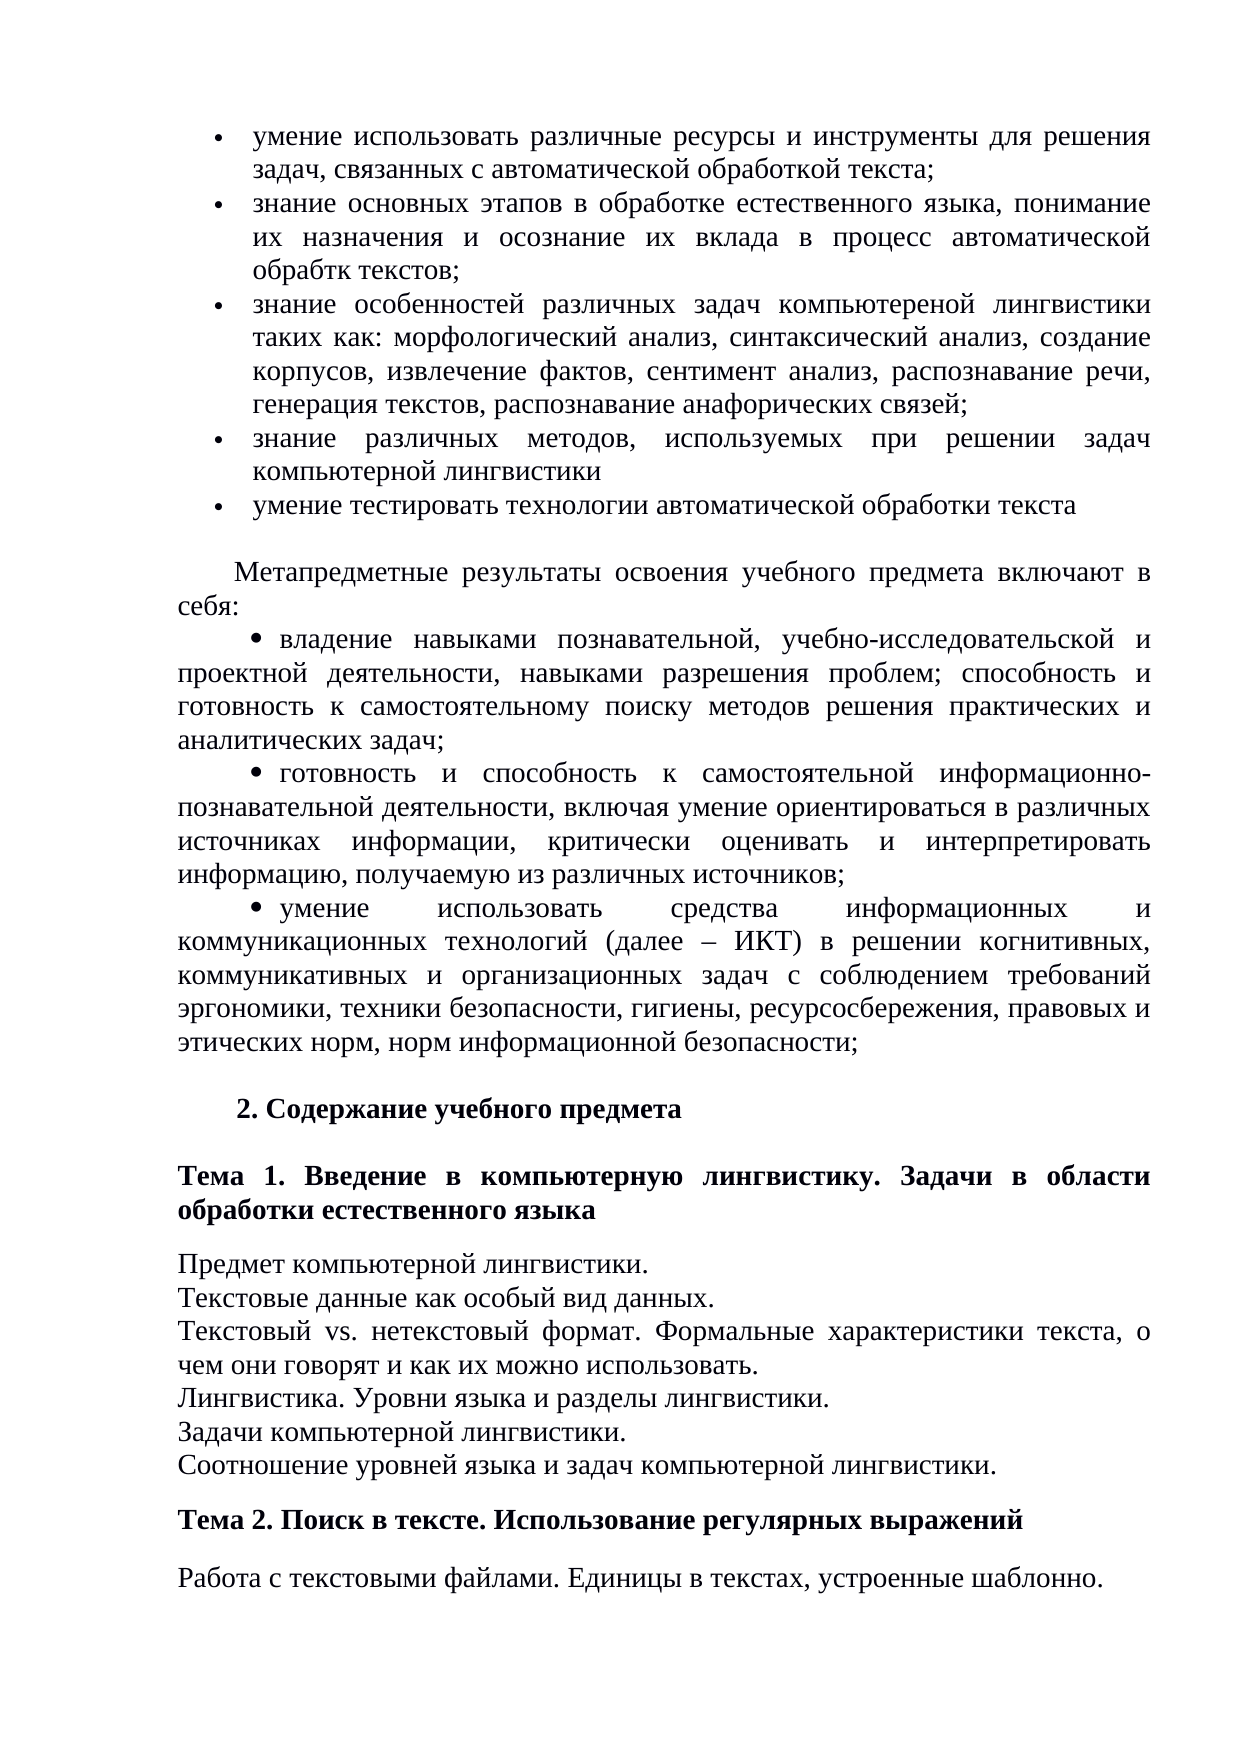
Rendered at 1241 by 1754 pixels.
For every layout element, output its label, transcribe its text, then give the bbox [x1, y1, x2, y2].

list умение тестировать технологии автоматической обработки текста [215, 487, 1152, 521]
text Задачи компьютерной лингвистики. [177, 1414, 1152, 1447]
text Метапредметные результаты освоения учебного предмета включают в себя: [177, 554, 1152, 621]
text Предмет компьютерной лингвистики. [177, 1246, 1152, 1280]
text Текстовый vs. нетекстовый формат. Формальные характеристики текста, о чем они говорят и как их можно использовать. [177, 1313, 1152, 1380]
list владение навыками познавательной, учебно-исследовательской и проектной деятельности, навыками разрешения проблем; способность и готовность к самостоятельному поиску методов решения практических и аналитических задач; [177, 621, 1152, 756]
list знание особенностей различных задач компьютереной лингвистики таких как: морфологический анализ, синтаксический анализ, создание корпусов, извлечение фактов, сентимент анализ, распознавание речи, генерация текстов, распознавание анафорических связей; [215, 286, 1152, 420]
text Тема 1. Введение в компьютерную лингвистику. Задачи в области обработки естественного языка [177, 1158, 1152, 1225]
list знание основных этапов в обработке естественного языка, понимание их назначения и осознание их вклада в процесс автоматической обрабтк текстов; [215, 185, 1152, 286]
list готовность и способность к самостоятельной информационно-познавательной деятельности, включая умение ориентироваться в различных источниках информации, критически оценивать и интерпретировать информацию, получаемую из различных источников; [177, 756, 1152, 890]
list знание различных методов, используемых при решении задач компьютерной лингвистики [215, 420, 1152, 487]
text Соотношение уровней языка и задач компьютерной лингвистики. [177, 1447, 1152, 1481]
text Тема 2. Поиск в тексте. Использование регулярных выражений [177, 1502, 1152, 1536]
text 2. Содержание учебного предмета [177, 1091, 1152, 1125]
text Работа с текстовыми файлами. Единицы в текстах, устроенные шаблонно. [177, 1561, 1152, 1594]
list умение использовать средства информационных и коммуникационных технологий (далее – ИКТ) в решении когнитивных, коммуникативных и организационных задач с соблюдением требований эргономики, техники безопасности, гигиены, ресурсосбережения, правовых и этических норм, норм информационной безопасности; [177, 890, 1152, 1058]
text Лингвистика. Уровни языка и разделы лингвистики. [177, 1380, 1152, 1414]
text Текстовые данные как особый вид данных. [177, 1280, 1152, 1313]
list умение использовать различные ресурсы и инструменты для решения задач, связанных с автоматической обработкой текста; [215, 118, 1152, 185]
